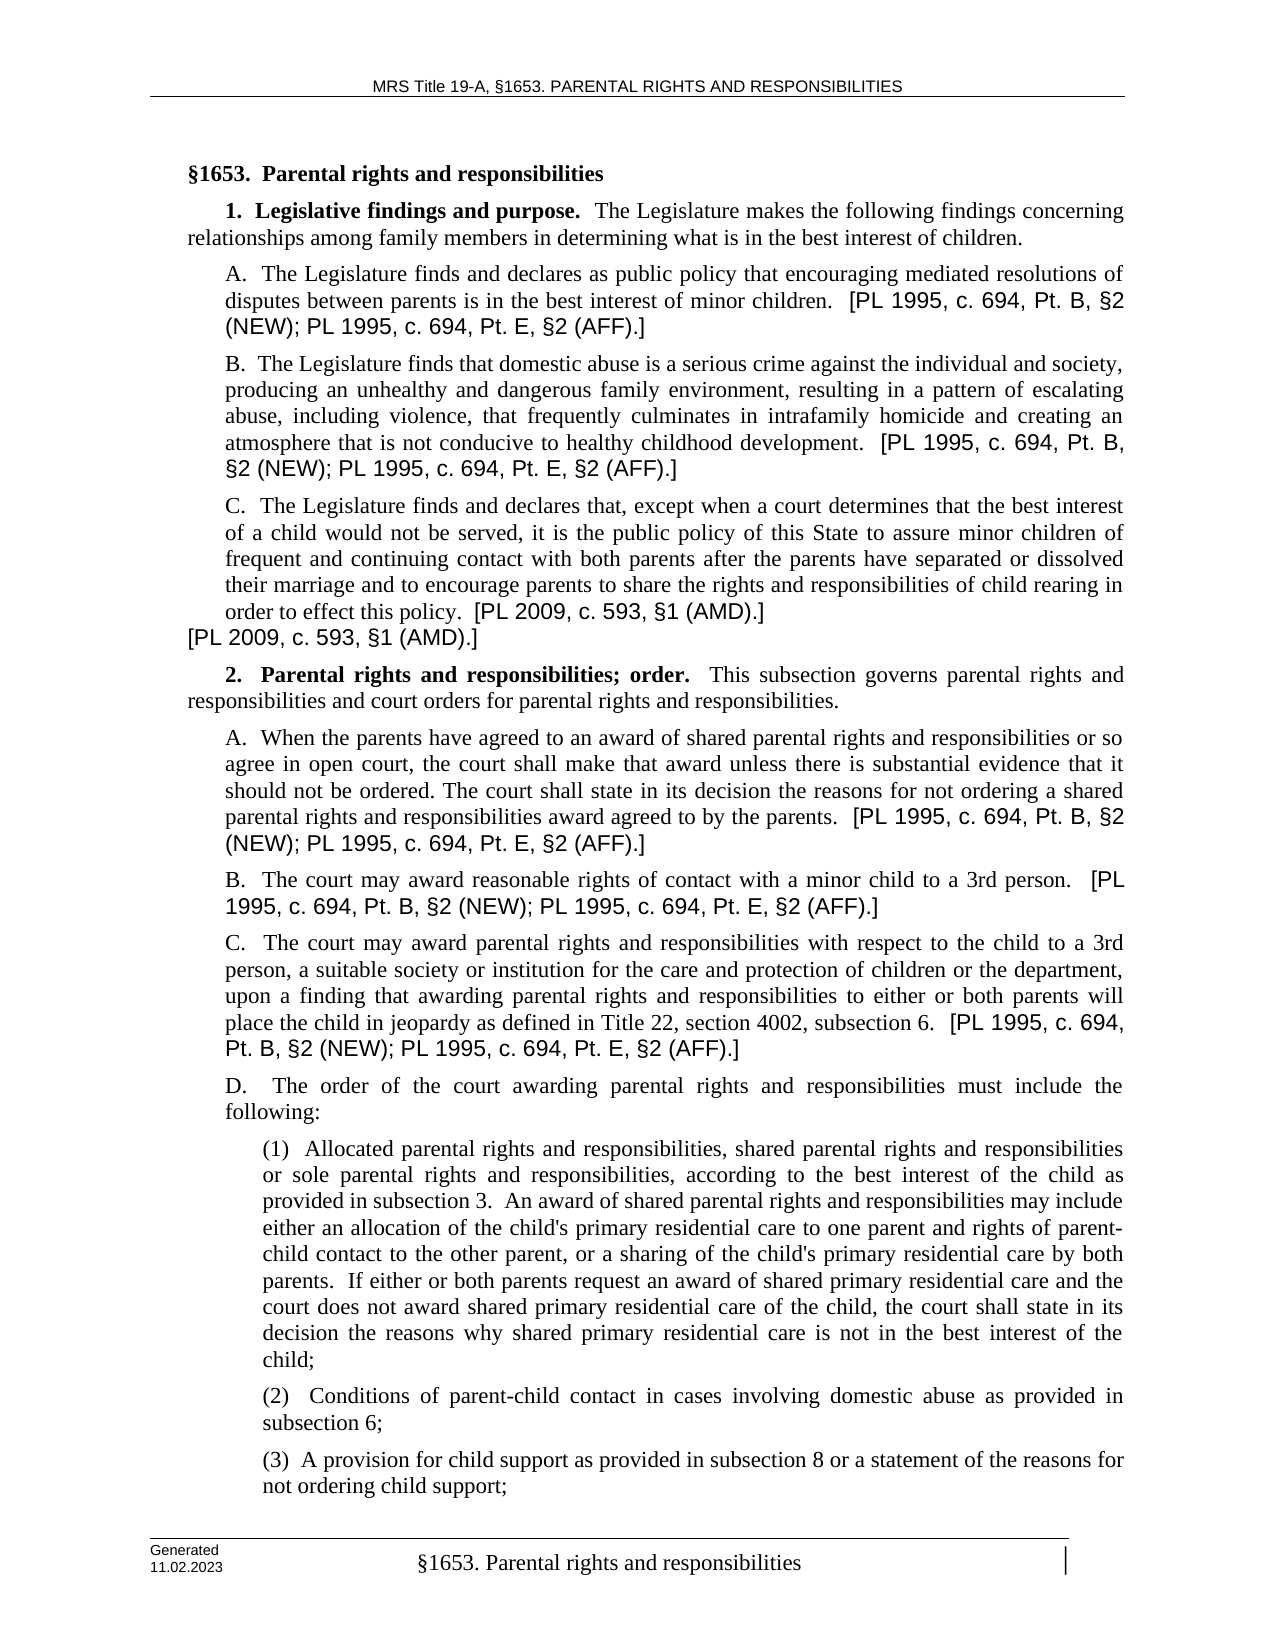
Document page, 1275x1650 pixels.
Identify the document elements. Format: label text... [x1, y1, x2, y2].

text [PL 2009, c. 593, §1 (AMD).] [187, 624, 1125, 650]
text C. The court may award parental rights and responsibilities with respect to the child to a 3rd person, a suitable society or institution for the care and protection of children or the department, upon a finding that awarding parental rights and responsibilities to either or both parents will place the child in jeopardy as defined in Title 22, section 4002, subsection 6. [PL 1995, c. 694, Pt. B, §2 (NEW); PL 1995, c. 694, Pt. E, §2 (AFF).] [225, 929, 1125, 1061]
text B. The court may award reasonable rights of contact with a minor child to a 3rd person. [PL 1995, c. 694, Pt. B, §2 (NEW); PL 1995, c. 694, Pt. E, §2 (AFF).] [225, 866, 1125, 919]
text B. The Legislature finds that domestic abuse is a serious crime against the individual and society, producing an unhealthy and dangerous family environment, resulting in a pattern of escalating abuse, including violence, that frequently culminates in intrafamily homicide and creating an atmosphere that is not conducive to healthy childhood development. [PL 1995, c. 694, Pt. B, §2 (NEW); PL 1995, c. 694, Pt. E, §2 (AFF).] [225, 350, 1125, 482]
text 2. Parental rights and responsibilities; order. This subsection governs parental rights and responsibilities and court orders for parental rights and responsibilities. [187, 661, 1125, 713]
text (2) Conditions of parent-child contact in cases involving domestic abuse as provided in subsection 6; [262, 1382, 1125, 1435]
text D. The order of the court awarding parental rights and responsibilities must include the following: [225, 1072, 1125, 1124]
text C. The Legislature finds and declares that, except when a court determines that the best interest of a child would not be served, it is the public policy of this State to assure minor children of frequent and continuing contact with both parents after the parents have separated or dissolved their marriage and to encourage parents to share the rights and responsibilities of child rearing in order to effect this policy. [PL 2009, c. 593, §1 (AMD).] [225, 492, 1125, 624]
text 1. Legislative findings and purpose. The Legislature makes the following findings concerning relationships among family members in determining what is in the best interest of children. [187, 197, 1125, 250]
text (3) A provision for child support as provided in subsection 8 or a statement of the reasons for not ordering child support; [262, 1446, 1125, 1498]
text A. When the parents have agreed to an award of shared parental rights and responsibilities or so agree in open court, the court shall make that award unless there is substantial evidence that it should not be ordered. The court shall state in its decision the reasons for not ordering a shared parental rights and responsibilities award agreed to by the parents. [PL 1995, c. 694, Pt. B, §2 (NEW); PL 1995, c. 694, Pt. E, §2 (AFF).] [225, 724, 1125, 856]
text A. The Legislature finds and declares as public policy that encouraging mediated resolutions of disputes between parents is in the best interest of minor children. [PL 1995, c. 694, Pt. B, §2 (NEW); PL 1995, c. 694, Pt. E, §2 (AFF).] [225, 260, 1125, 339]
text §1653. Parental rights and responsibilities [187, 160, 1125, 187]
text (1) Allocated parental rights and responsibilities, shared parental rights and responsibilities or sole parental rights and responsibilities, according to the best interest of the child as provided in subsection 3. An award of shared parental rights and responsibilities may include either an allocation of the child's primary residential care to one parent and rights of parent-child contact to the other parent, or a sharing of the child's primary residential care by both parents. If either or both parents request an award of shared primary residential care and the court does not award shared primary residential care of the child, the court shall state in its decision the reasons why shared primary residential care is not in the best interest of the child; [262, 1135, 1125, 1372]
